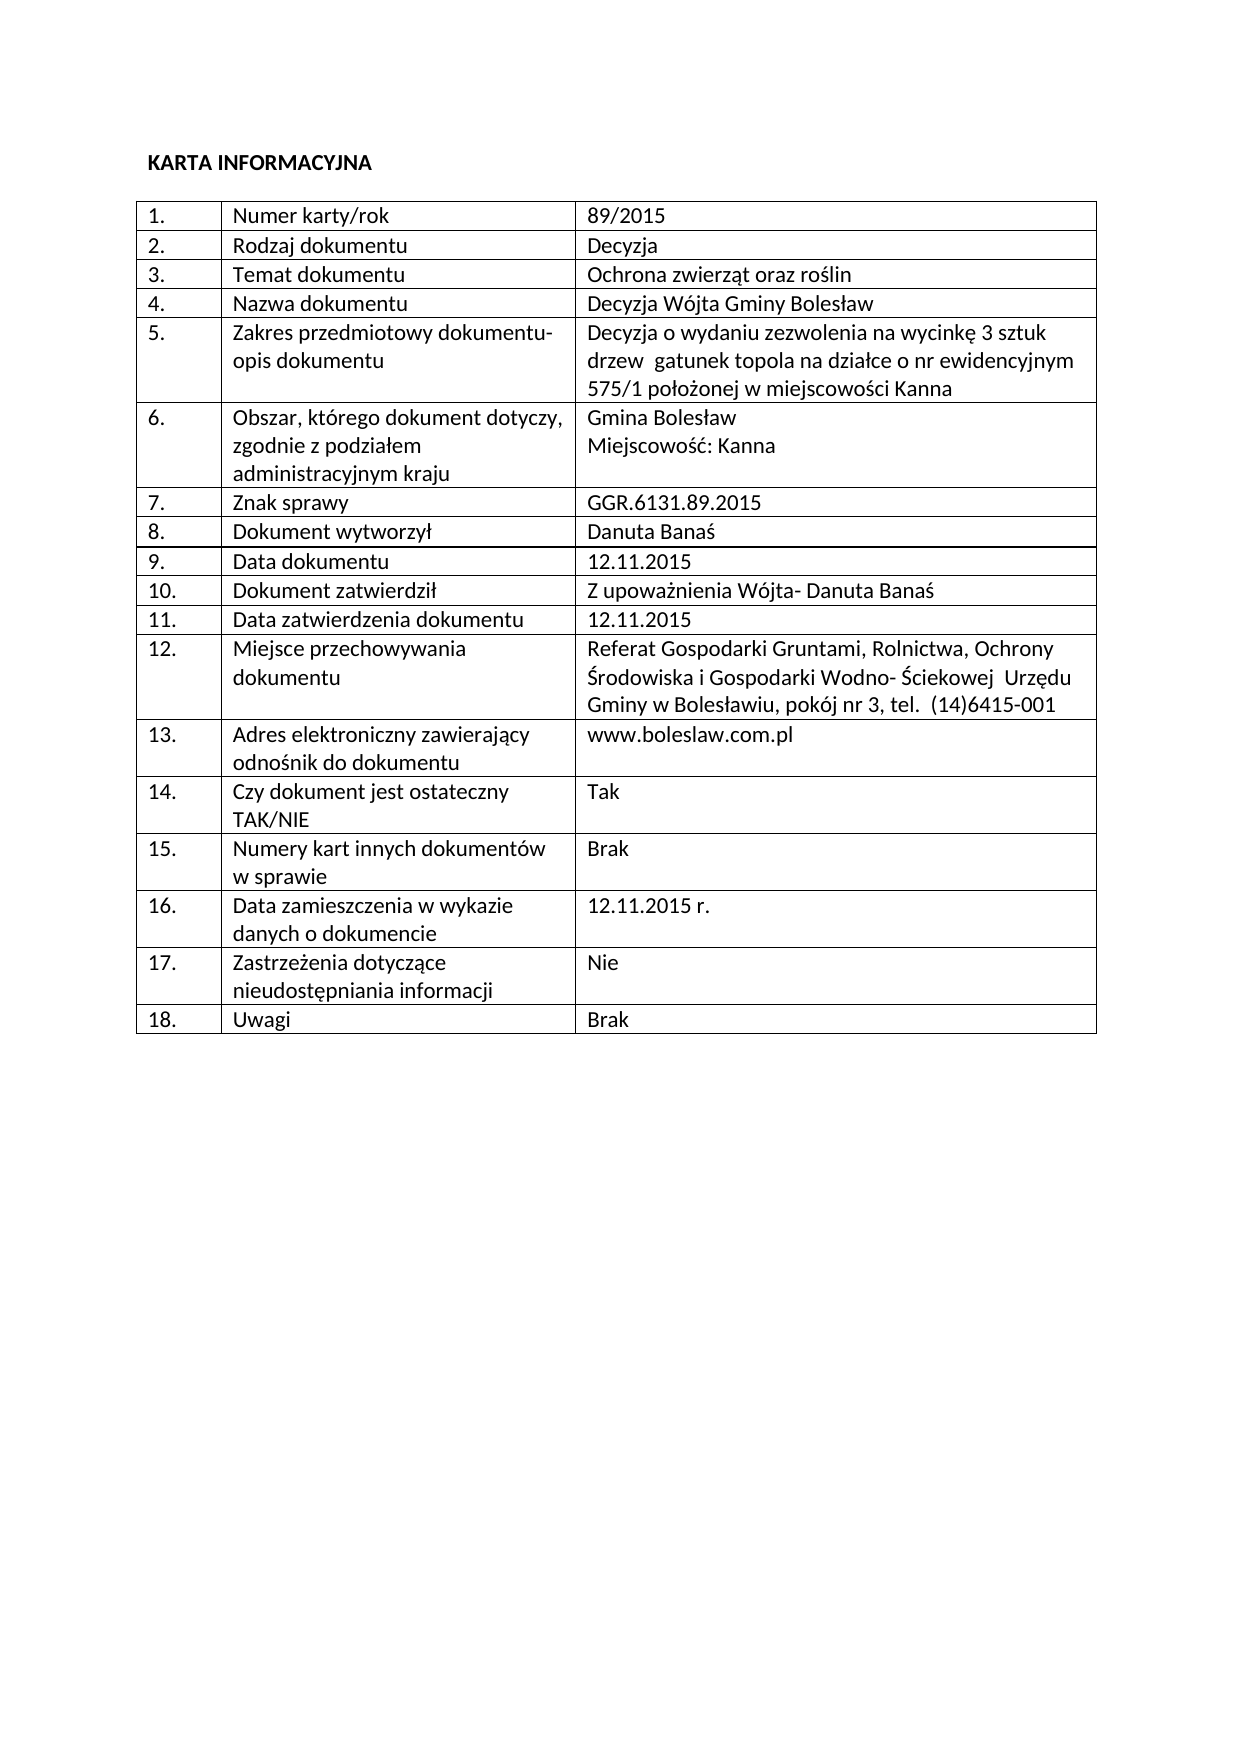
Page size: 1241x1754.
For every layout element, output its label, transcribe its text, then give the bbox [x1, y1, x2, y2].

table_cell Numery kart innych dokumentów w sprawie [222, 834, 575, 890]
table_cell www.boleslaw.com.pl [576, 720, 1096, 776]
table_cell Zakres przedmiotowy dokumentu- opis dokumentu [222, 318, 575, 402]
table_cell Temat dokumentu [222, 260, 575, 288]
table_cell Brak [576, 834, 1096, 890]
table_cell Tak [576, 777, 1096, 833]
table_cell Data dokumentu [222, 548, 575, 575]
table_cell 12.11.2015 [576, 548, 1096, 575]
table_cell 12.11.2015 [576, 606, 1096, 633]
table_cell Zastrzeżenia dotyczące nieudostępniania informacji [222, 948, 575, 1004]
table_cell 14. [137, 777, 221, 833]
table_cell GGR.6131.89.2015 [576, 488, 1096, 516]
table_cell Data zatwierdzenia dokumentu [222, 606, 575, 633]
table_cell Adres elektroniczny zawierający odnośnik do dokumentu [222, 720, 575, 776]
table_cell 2. [137, 231, 221, 259]
table_cell Rodzaj dokumentu [222, 231, 575, 259]
table_cell 3. [137, 260, 221, 288]
table_cell 9. [137, 548, 221, 575]
table_header 1. [137, 202, 221, 230]
text KARTA INFORMACYJNA [148, 148, 1093, 176]
table_cell Gmina Bolesław Miejscowość: Kanna [576, 403, 1096, 487]
table_cell Nazwa dokumentu [222, 289, 575, 317]
table_cell Z upoważnienia Wójta- Danuta Banaś [576, 576, 1096, 604]
table_cell 12.11.2015 r. [576, 891, 1096, 947]
table_cell 4. [137, 289, 221, 317]
table_cell Decyzja Wójta Gminy Bolesław [576, 289, 1096, 317]
table_cell 6. [137, 403, 221, 487]
table_cell 5. [137, 318, 221, 402]
table_cell Uwagi [222, 1005, 575, 1033]
table_cell Referat Gospodarki Gruntami, Rolnictwa, Ochrony Środowiska i Gospodarki Wodno- Ściekowej Urzędu Gminy w Bolesławiu, pokój nr 3, tel. (14)6415-001 [576, 635, 1096, 719]
table_cell 12. [137, 635, 221, 719]
table_cell Data zamieszczenia w wykazie danych o dokumencie [222, 891, 575, 947]
table_cell Decyzja [576, 231, 1096, 259]
table_cell Miejsce przechowywania dokumentu [222, 635, 575, 719]
table_cell Ochrona zwierząt oraz roślin [576, 260, 1096, 288]
table_cell Obszar, którego dokument dotyczy, zgodnie z podziałem administracyjnym kraju [222, 403, 575, 487]
table_cell 15. [137, 834, 221, 890]
table_cell Brak [576, 1005, 1096, 1033]
table_cell 7. [137, 488, 221, 516]
table_header 89/2015 [576, 202, 1096, 230]
table_cell 17. [137, 948, 221, 1004]
table_cell Decyzja o wydaniu zezwolenia na wycinkę 3 sztuk drzew gatunek topola na działce o nr ewidencyjnym 575/1 położonej w miejscowości Kanna [576, 318, 1096, 402]
table_cell Czy dokument jest ostateczny TAK/NIE [222, 777, 575, 833]
table_cell 10. [137, 576, 221, 604]
table_cell 8. [137, 517, 221, 546]
table_cell Dokument zatwierdził [222, 576, 575, 604]
table_cell Nie [576, 948, 1096, 1004]
table_cell Danuta Banaś [576, 517, 1096, 546]
table_header Numer karty/rok [222, 202, 575, 230]
table_cell Dokument wytworzył [222, 517, 575, 546]
table_cell 13. [137, 720, 221, 776]
table_cell 16. [137, 891, 221, 947]
table_cell 18. [137, 1005, 221, 1033]
table_cell 11. [137, 606, 221, 633]
table_cell Znak sprawy [222, 488, 575, 516]
